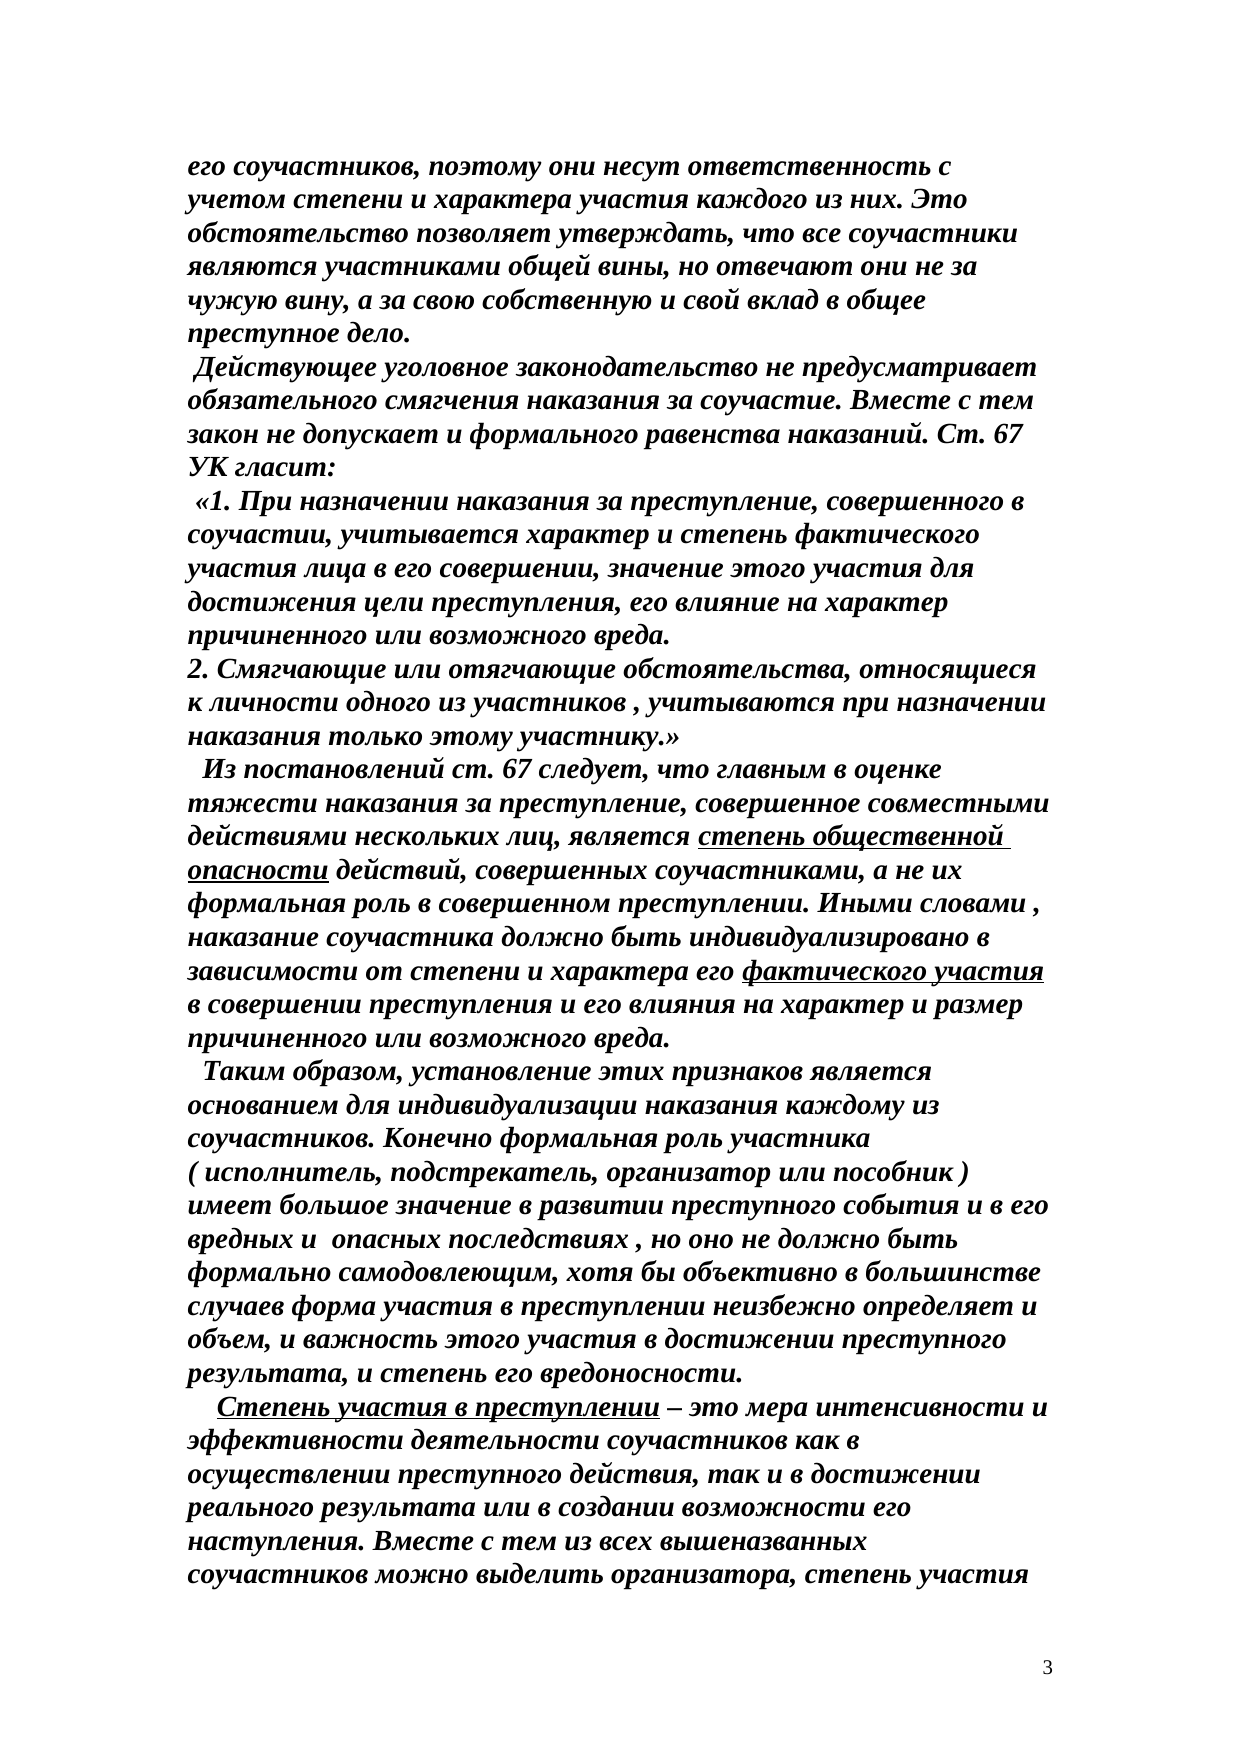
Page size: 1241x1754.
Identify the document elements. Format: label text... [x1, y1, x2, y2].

text Из постановлений ст. 67 следует, что главным в оценке тяжести наказания за преступление, совершенное совместными действиями нескольких лиц, является степень общественной опасности действий, совершенных соучастниками, а не их формальная роль в совершенном преступлении. Иными словами , наказание соучастника должно быть индивидуализировано в зависимости от степени и характера его фактического участия в совершении преступления и его влияния на характер и размер причиненного или возможного вреда. [187, 751, 1053, 1053]
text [187, 1389, 1053, 1590]
text 2. Смягчающие или отягчающие обстоятельства, относящиеся к личности одного из участников , учитываются при назначении наказания только этому участнику.» [187, 651, 1053, 751]
text Таким образом, установление этих признаков является основанием для индивидуализации наказания каждому из соучастников. Конечно формальная роль участника ( исполнитель, подстрекатель, организатор или пособник ) имеет большое значение в развитии преступного события и в его вредных и опасных последствиях , но оно не должно быть формально самодовлеющим, хотя бы объективно в большинстве случаев форма участия в преступлении неизбежно определяет и объем, и важность этого участия в достижении преступного результата, и степень его вредоносности. [187, 1053, 1053, 1389]
text «1. При назначении наказания за преступление, совершенного в соучастии, учитывается характер и степень фактического участия лица в его совершении, значение этого участия для достижения цели преступления, его влияние на характер причиненного или возможного вреда. [187, 483, 1053, 651]
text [187, 148, 1053, 349]
text Действующее уголовное законодательство не предусматривает обязательного смягчения наказания за соучастие. Вместе с тем закон не допускает и формального равенства наказаний. Ст. 67 УК гласит: [187, 349, 1053, 483]
